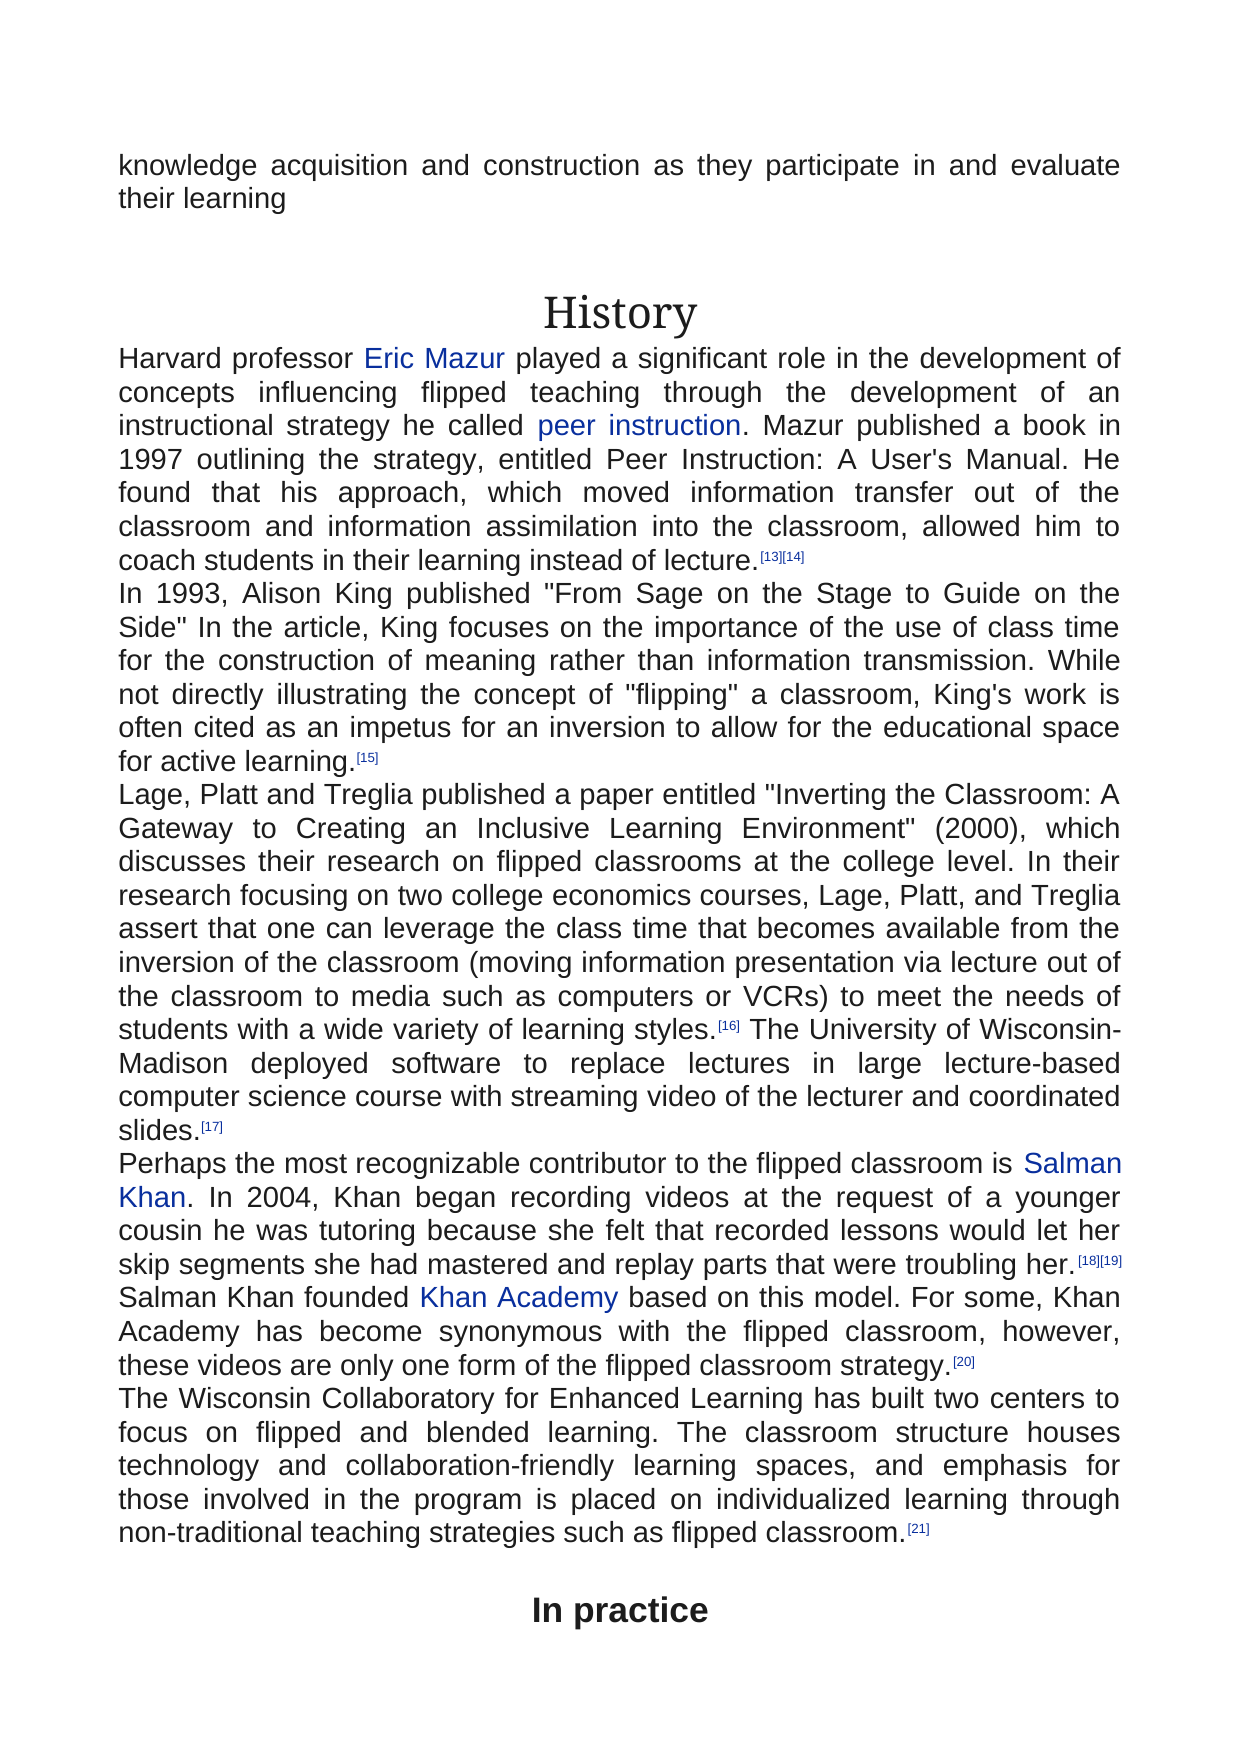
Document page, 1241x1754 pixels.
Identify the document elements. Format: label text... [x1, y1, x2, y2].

text In 1993, Alison King published "From Sage on the Stage to Guide on the Side" In the article, King focuses on the importance of the use of class time for the construction of meaning rather than information transmission. While not directly illustrating the concept of "flipping" a classroom, King's work is often cited as an impetus for an inversion to allow for the educational space for active learning.[15] [118, 576, 1122, 777]
text The Wisconsin Collaboratory for Enhanced Learning has built two centers to focus on flipped and blended learning. The classroom structure houses technology and collaboration-friendly learning spaces, and emphasis for those involved in the program is placed on individualized learning through non-traditional teaching strategies such as flipped classroom.[21] [118, 1381, 1122, 1549]
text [118, 148, 1122, 215]
text Harvard professor Eric Mazur played a significant role in the development of concepts influencing flipped teaching through the development of an instructional strategy he called peer instruction. Mazur published a book in 1997 outlining the strategy, entitled Peer Instruction: A User's Manual. He found that his approach, which moved information transfer out of the classroom and information assimilation into the classroom, allowed him to coach students in their learning instead of lecture.[13][14] [118, 341, 1122, 576]
text In practice [118, 1589, 1122, 1630]
text Lage, Platt and Treglia published a paper entitled "Inverting the Classroom: A Gateway to Creating an Inclusive Learning Environment" (2000), which discusses their research on flipped classrooms at the college level. In their research focusing on two college economics courses, Lage, Platt, and Treglia assert that one can leverage the class time that becomes available from the inversion of the classroom (moving information presentation via lecture out of the classroom to media such as computers or VCRs) to meet the needs of students with a wide variety of learning styles.[16] The University of Wisconsin-Madison deployed software to replace lectures in large lecture-based computer science course with streaming video of the lecturer and coordinated slides.[17] [118, 777, 1122, 1146]
text Perhaps the most recognizable contributor to the flipped classroom is Salman Khan. In 2004, Khan began recording videos at the request of a younger cousin he was tutoring because she felt that recorded lessons would let her skip segments she had mastered and replay parts that were troubling her.[18][19] Salman Khan founded Khan Academy based on this model. For some, Khan Academy has become synonymous with the flipped classroom, however, these videos are only one form of the flipped classroom strategy.[20] [118, 1146, 1122, 1381]
text History [118, 282, 1122, 341]
